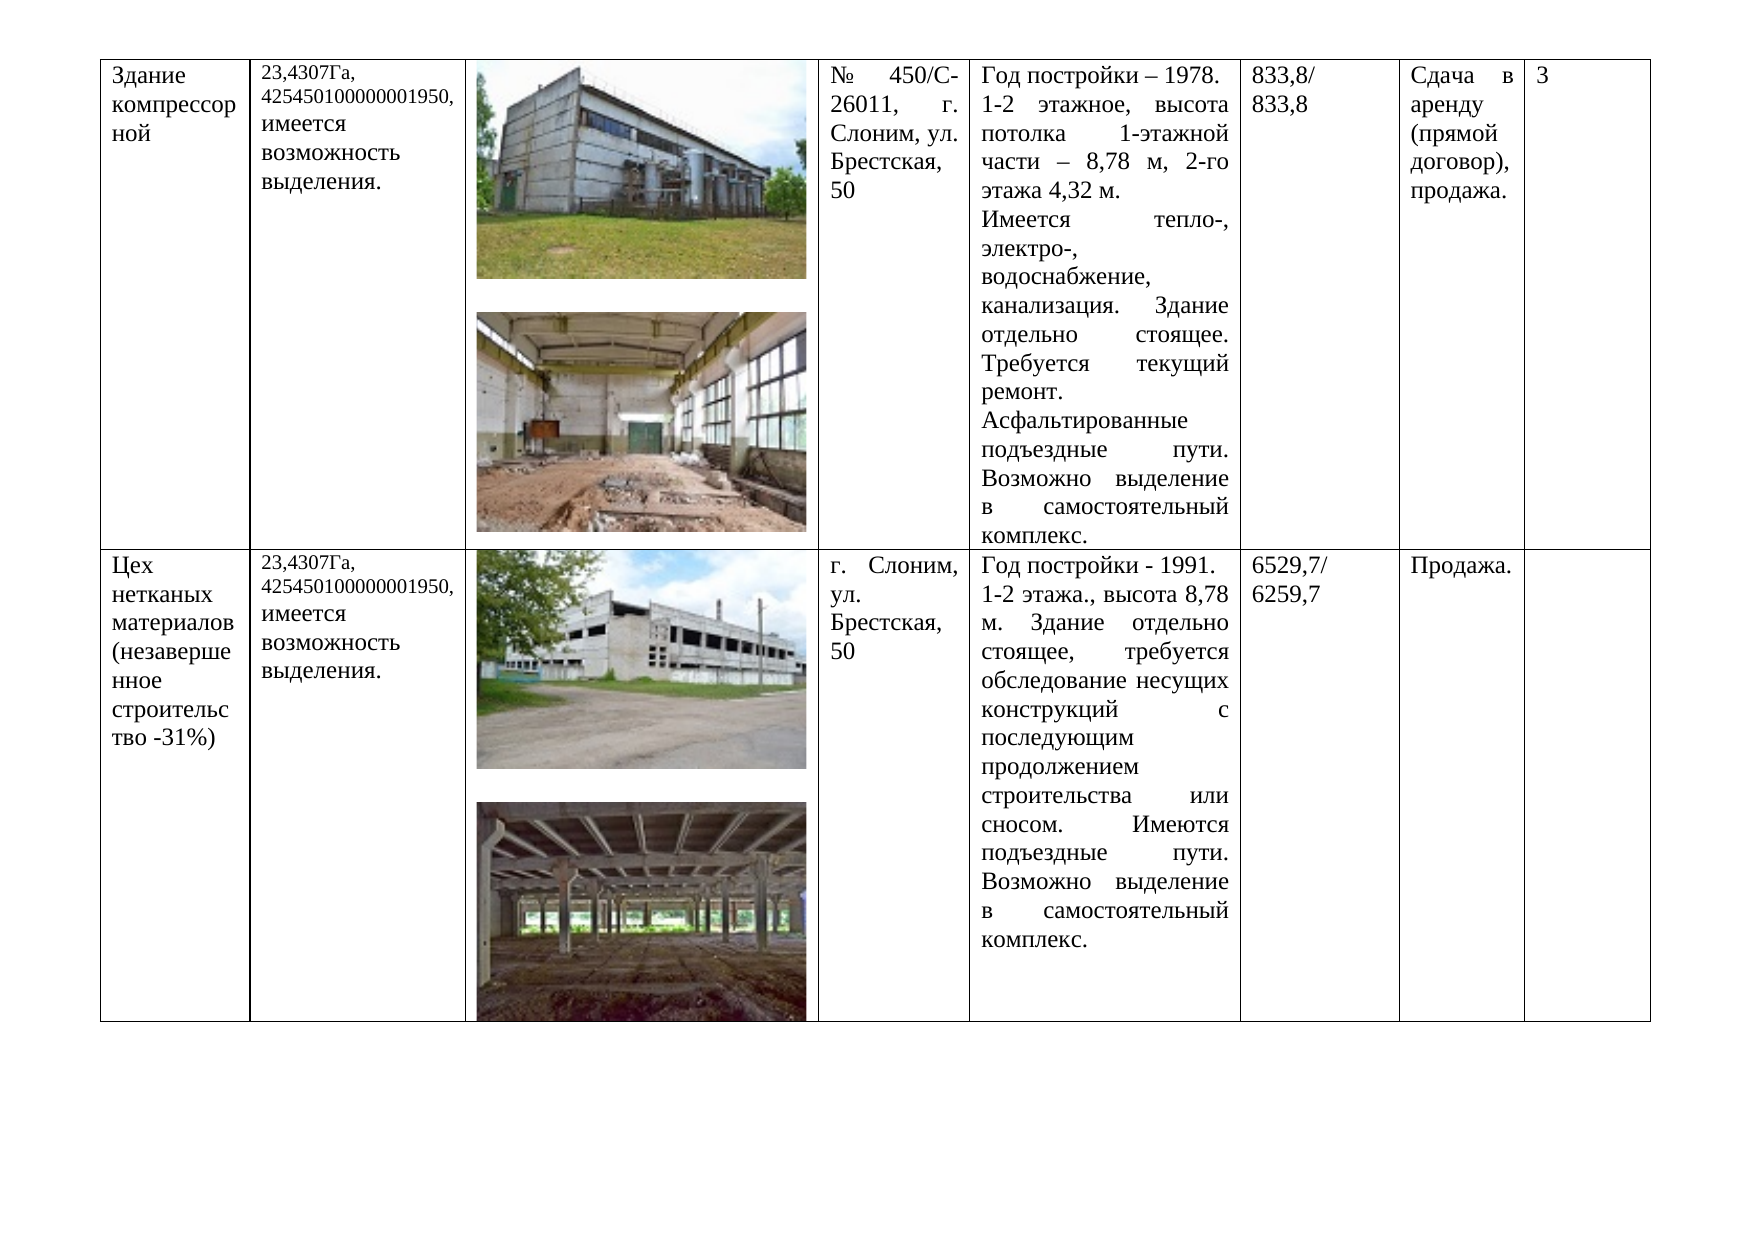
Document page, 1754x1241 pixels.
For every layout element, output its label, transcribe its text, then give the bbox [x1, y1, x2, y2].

table_cell 3 [1525, 60, 1650, 549]
picture [476, 550, 807, 769]
picture [476, 60, 807, 279]
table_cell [1400, 60, 1524, 549]
picture [476, 312, 807, 532]
table_cell [1525, 550, 1650, 1021]
picture [476, 802, 807, 1021]
table_cell Продажа. [1400, 550, 1524, 1021]
table_cell г. Слоним, ул. Брестская, 50 [819, 550, 969, 1021]
table_cell 23,4307Га, 425450100000001950, имеется возможность выделения. [251, 60, 465, 549]
table_cell Год постройки – 1978. 1-2 этажное, высота потолка 1-этажной части – 8,78 м, 2-го этажа 4,32 м. Имеется тепло-, электро-, водоснабжение, канализация. Здание отдельно стоящее. Требуется текущий ремонт. Асфальтированные подъездные пути. Возможно выделение в самостоятельный комплекс. [970, 60, 1240, 549]
table_cell Здание компрессорной [101, 60, 249, 549]
table_cell Год постройки - 1991. 1-2 этажа., высота 8,78 м. Здание отдельно стоящее, требуется обследование несущих конструкций с последующим продолжением строительства или сносом. Имеются подъездные пути. Возможно выделение в самостоятельный комплекс. [970, 550, 1240, 1021]
table_cell 6529,7/ 6259,7 [1241, 550, 1399, 1021]
table_cell 23,4307Га, 425450100000001950, имеется возможность выделения. [251, 550, 465, 1021]
table_cell [466, 550, 818, 1021]
table_cell 833,8/ 833,8 [1241, 60, 1399, 549]
table_cell Цех нетканых материалов (незавершенное строительство -31%) [101, 550, 249, 1021]
table_cell [466, 60, 818, 549]
table_cell № 450/С-26011, г. Слоним, ул. Брестская, 50 [819, 60, 969, 549]
